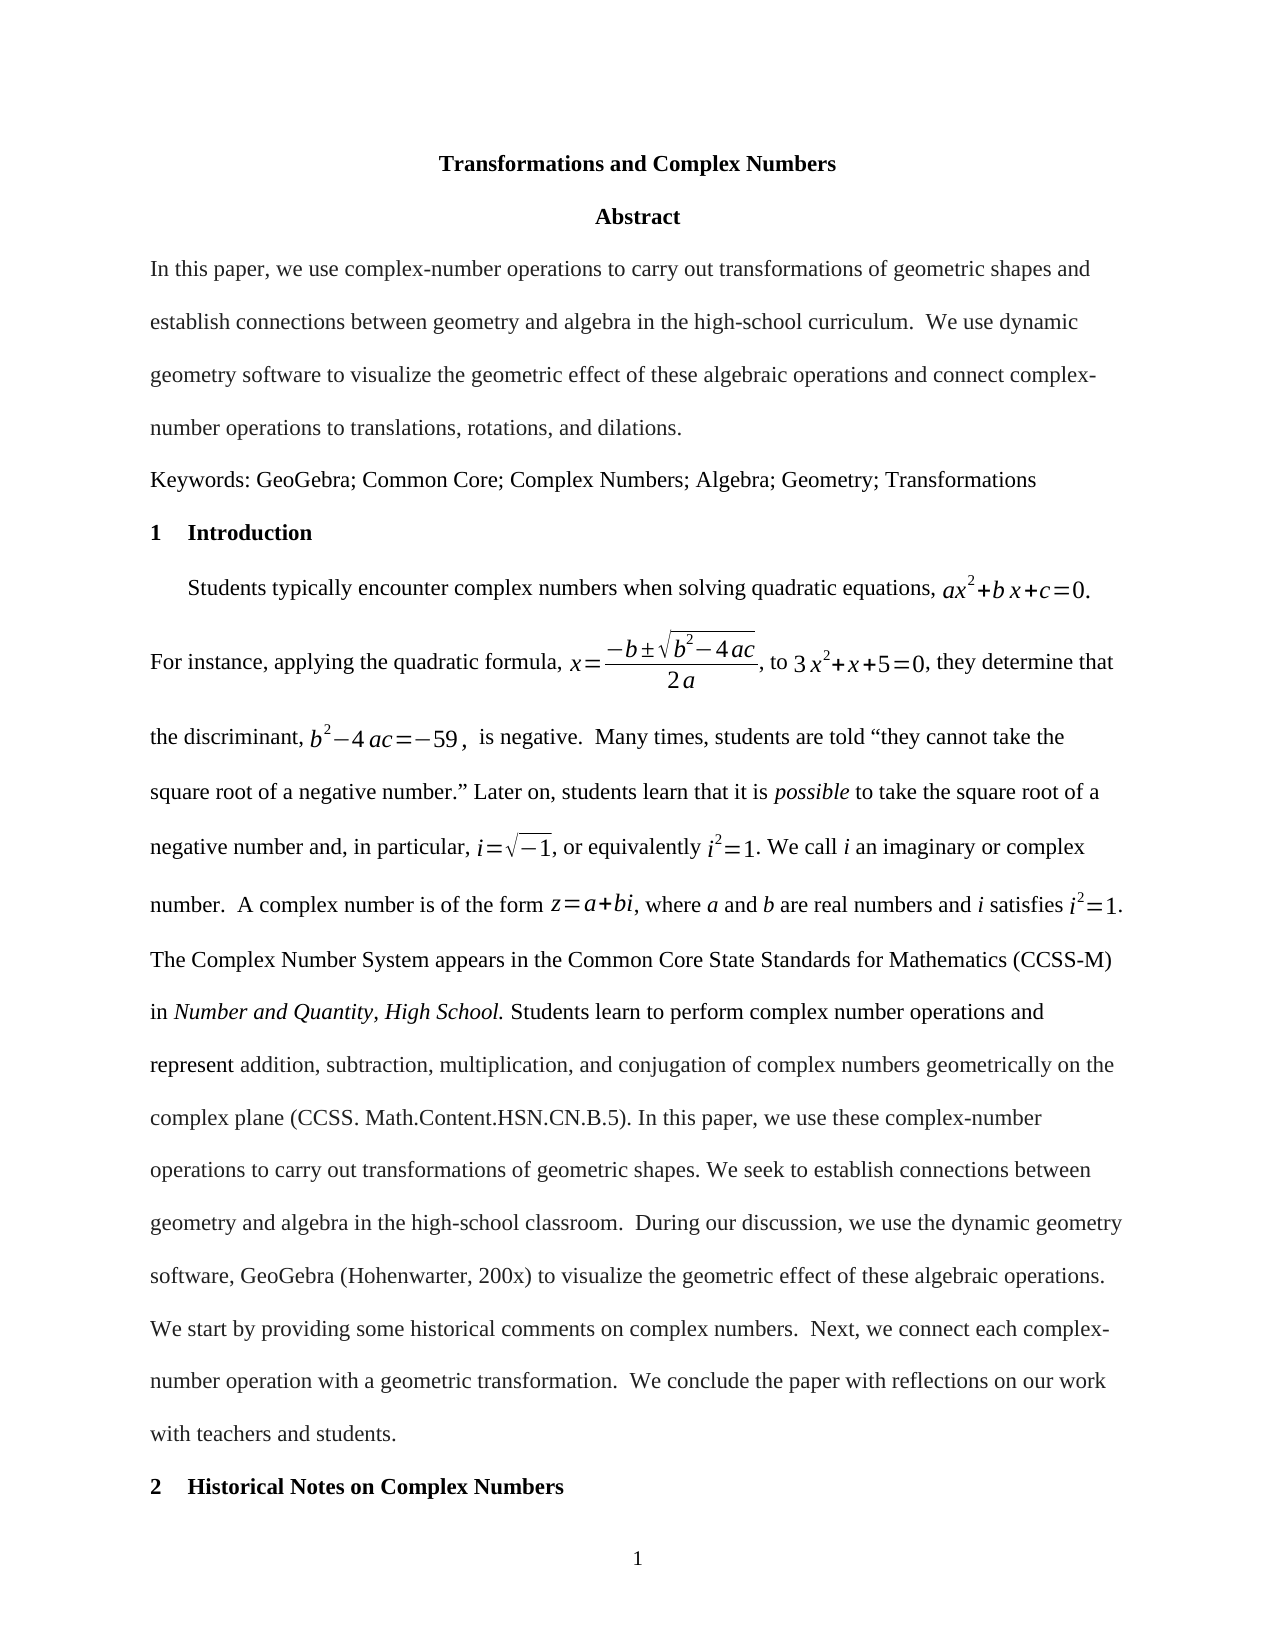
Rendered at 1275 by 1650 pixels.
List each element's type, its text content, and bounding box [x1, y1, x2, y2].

text 2 Historical Notes on Complex Numbers [150, 1473, 1125, 1499]
text Transformations and Complex Numbers [150, 150, 1125, 176]
text Abstract [150, 203, 1125, 229]
text 1 Introduction [150, 519, 1125, 545]
text Students typically encounter complex numbers when solving quadratic equations, For instance, applying the quadratic formula, , to , they determine that the discriminant, is negative. Many times, students are told “they cannot take the square root of a negative number.” Later on, students learn that it is possible to take the square root of a negative number and, in particular, , or equivalently . We call i an imaginary or complex number. A complex number is of the form , where a and b are real numbers and i satisfies . The Complex Number System appears in the Common Core State Standards for Mathematics (CCSS-M) in Number and Quantity, High School. Students learn to perform complex number operations and represent addition, subtraction, multiplication, and conjugation of complex numbers geometrically on the complex plane (CCSS. Math.Content.HSN.CN.B.5). In this paper, we use these complex-number operations to carry out transformations of geometric shapes. We seek to establish connections between geometry and algebra in the high-school classroom. During our discussion, we use the dynamic geometry software, GeoGebra (Hohenwarter, 200x) to visualize the geometric effect of these algebraic operations. We start by providing some historical comments on complex numbers. Next, we connect each complex-number operation with a geometric transformation. We conclude the paper with reflections on our work with teachers and students. [150, 572, 1125, 1446]
text In this paper, we use complex-number operations to carry out transformations of geometric shapes and establish connections between geometry and algebra in the high-school curriculum. We use dynamic geometry software to visualize the geometric effect of these algebraic operations and connect complex-number operations to translations, rotations, and dilations. [150, 255, 1125, 440]
text Keywords: GeoGebra; Common Core; Complex Numbers; Algebra; Geometry; Transformations [150, 466, 1125, 493]
